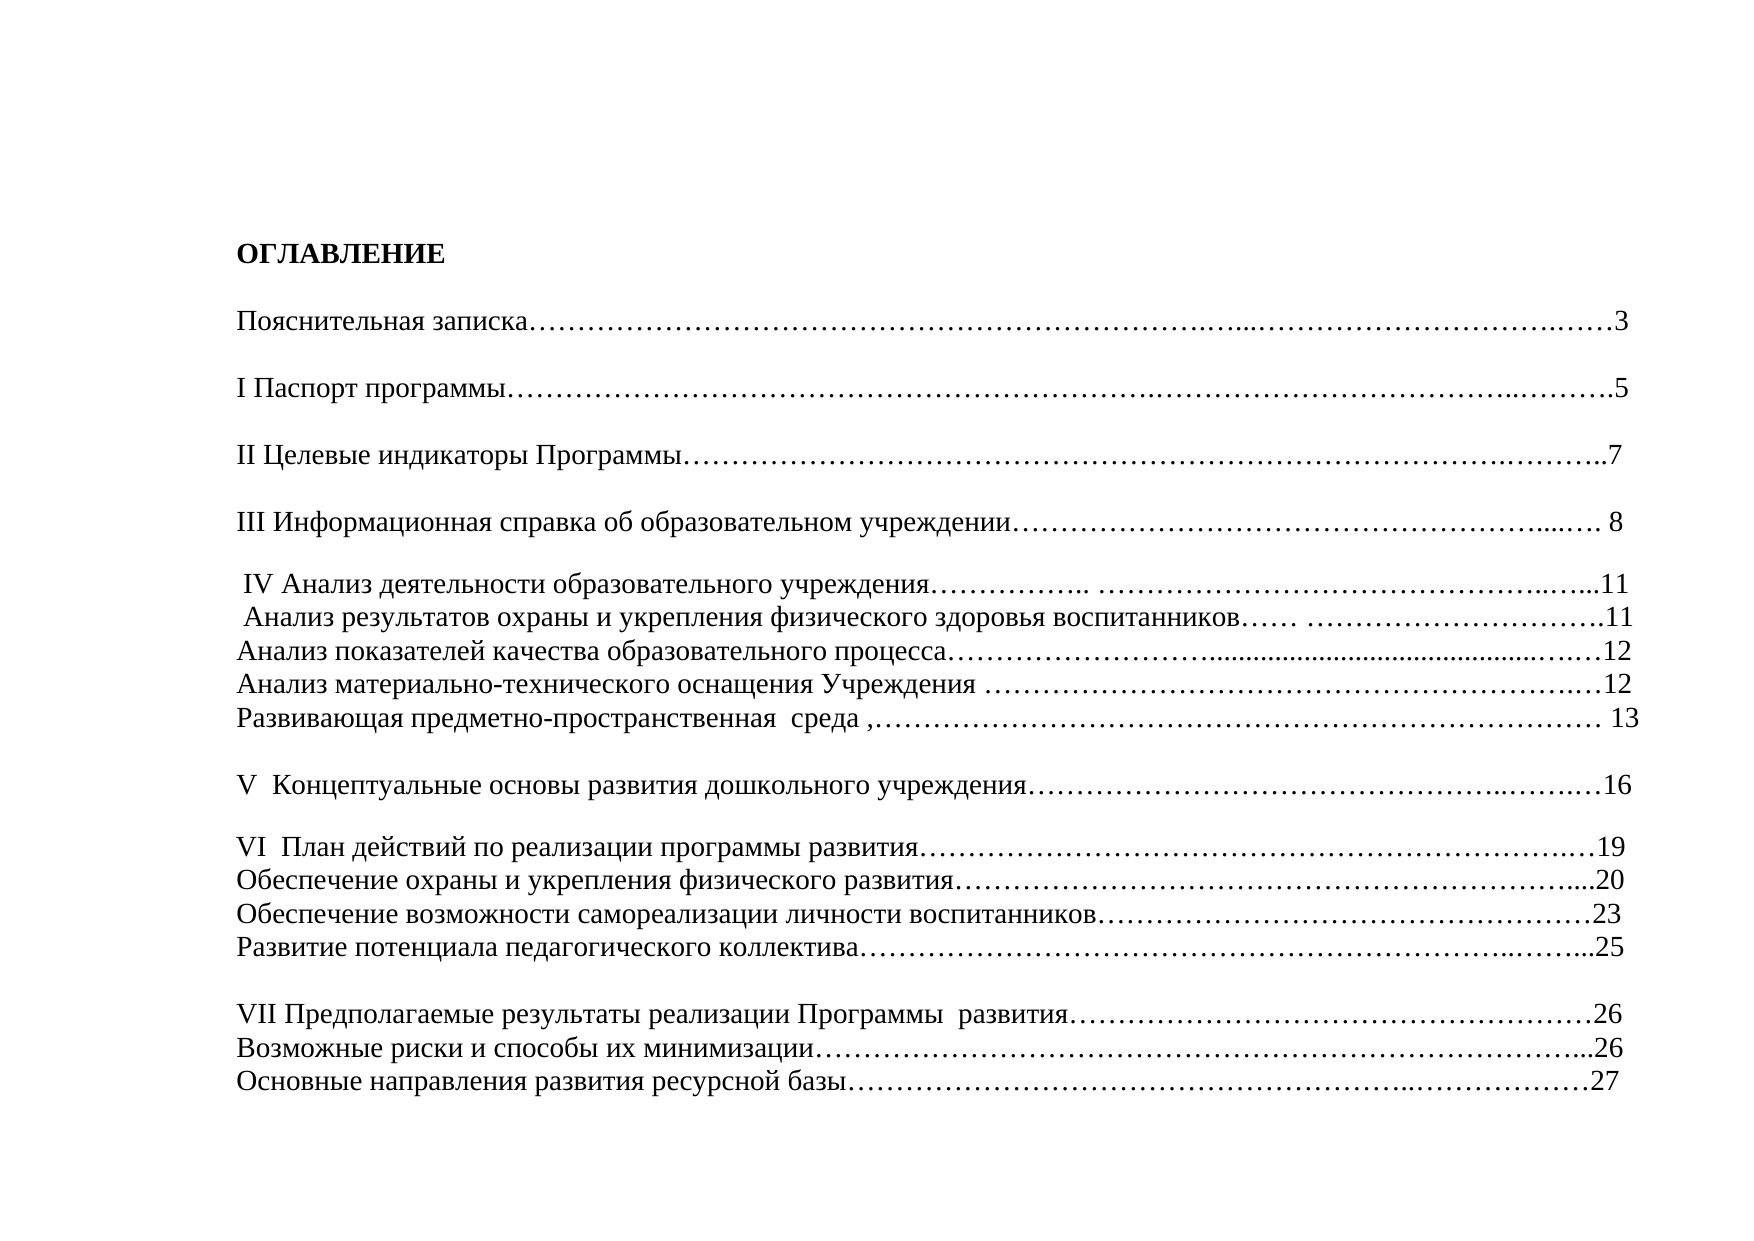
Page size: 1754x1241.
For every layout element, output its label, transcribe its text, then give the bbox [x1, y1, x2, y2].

text Анализ материально-технического оснащения Учреждения …………………………………………………….…12 [177, 666, 1683, 700]
text II Целевые индикаторы Программы………………………………………………………………………….………..7 [177, 437, 1683, 471]
text Возможные риски и способы их минимизации……………………………………………………………………...26 [177, 1030, 1683, 1063]
text Обеспечение возможности самореализации личности воспитанников……………………………………………23 [177, 896, 1683, 929]
text ОГЛАВЛЕНИЕ [177, 236, 1683, 269]
text Анализ результатов охраны и укрепления физического здоровья воспитанников…… ………………………….11 [177, 599, 1683, 633]
text Основные направления развития ресурсной базы…………………………………………………..………………27 [177, 1063, 1683, 1097]
text IV Анализ деятельности образовательного учреждения…………….. ………………………………………..…...11 [177, 566, 1683, 599]
text Пояснительная записка…………………………………………………………….…...………………………….……3 [177, 303, 1683, 337]
text Обеспечение охраны и укрепления физического развития………………………………………………………....20 [177, 862, 1683, 896]
text VII Предполагаемые результаты реализации Программы развития………………………………………………26 [177, 996, 1683, 1030]
text I Паспорт программы………………………………………………………….………………………………..……….5 [177, 370, 1683, 404]
text Развитие потенциала педагогического коллектива…………………………………………………………..……...25 [177, 929, 1683, 963]
text VI План действий по реализации программы развития………………………………………………………….…19 [177, 829, 1683, 862]
text V Концептуальные основы развития дошкольного учреждения…………………………………………..…….…16 [177, 767, 1683, 801]
text III Информационная справка об образовательном учреждении………………………………………………....…. 8 [177, 504, 1683, 538]
text Анализ показателей качества образовательного процесса……………………….............................................….…12 [177, 633, 1683, 666]
text Развивающая предметно-пространственная среда ,………………………………………………………………… 13 [177, 700, 1683, 733]
